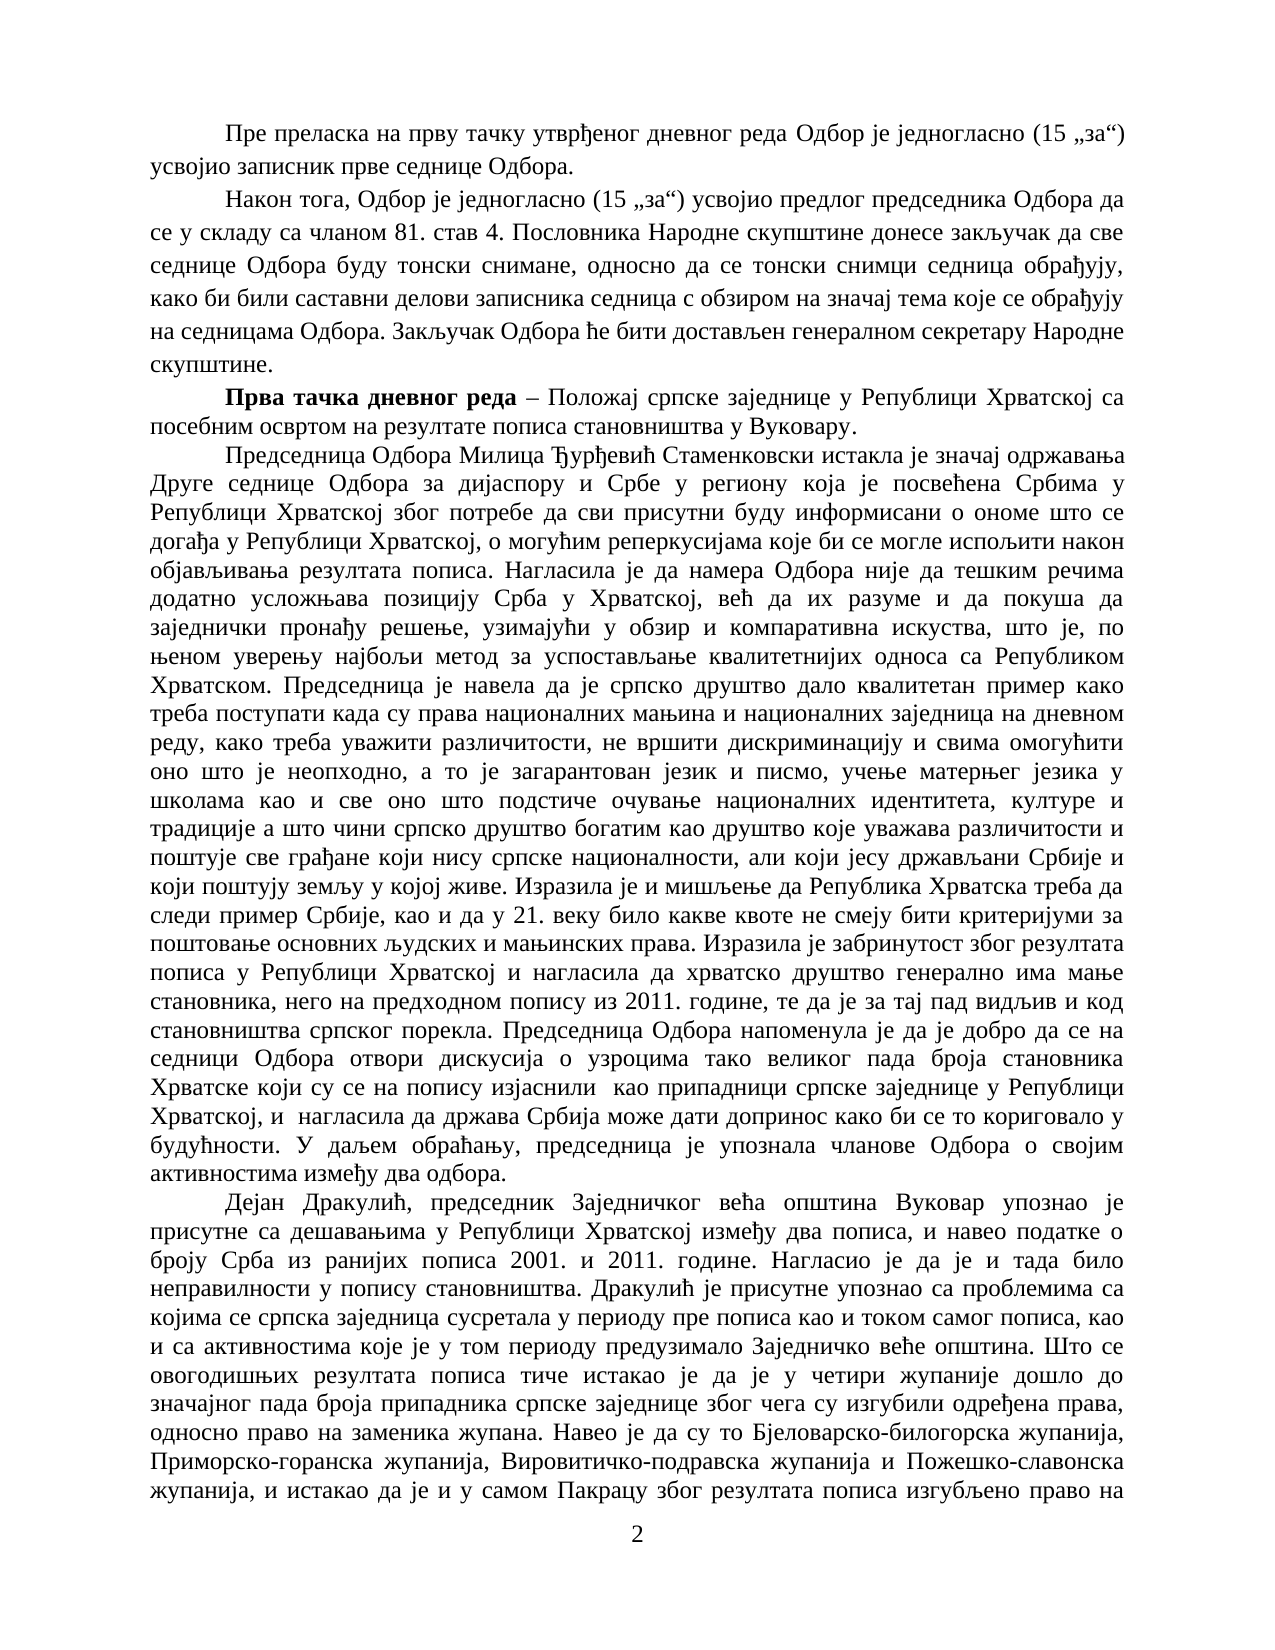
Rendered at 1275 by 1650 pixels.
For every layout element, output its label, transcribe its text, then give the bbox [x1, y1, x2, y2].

text Председница Одбора Милица Ђурђевић Стаменковски истакла је значај одржавања Друге седнице Одбора за дијаспору и Србе у региону која је посвећена Србима у Републици Хрватској због потребе да сви присутни буду информисани о ономе што се догађа у Републици Хрватској, о могућим реперкусијама које би се могле испољити након објављивања резултата пописа. Нагласила је да намера Одбора није да тешким речима додатно усложњава позицију Срба у Хрватској, већ да их разуме и да покуша да заједнички пронађу решење, узимајући у обзир и компаративна искуства, што је, по њеном уверењу најбољи метод за успостављање квалитетнијих односа са Републиком Хрватском. Председница је навела да је српско друштво дало квалитетан пример како треба поступати када су права националних мањина и националних заједница на дневном реду, како треба уважити различитости, не вршити дискриминацију и свима омогућити оно што је неопходно, а то је загарантован језик и писмо, учење матерњег језика у школама као и све оно што подстиче очување националних идентитета, културе и традиције а што чини српско друштво богатим као друштво које уважава различитости и поштује све грађане који нису српске националности, али који јесу држављани Србије и који поштују земљу у којој живе. Изразила је и мишљење да Република Хрватска треба да следи пример Србије, као и да у 21. веку било какве квоте не смеју бити критеријуми за поштовање основних људских и мањинских права. Изразила је забринутост због резултата пописа у Републици Хрватској и нагласила да хрватско друштво генерално има мање становника, него на предходном попису из 2011. године, те да је за тај пад видљив и код становништва српског порекла. Председница Одбора напоменула је да је добро да се на седници Одбора отвори дискусија о узроцима тако великог пада броја становника Хрватске који су се на попису изјаснили као припадници српске заједнице у Републици Хрватској, и нагласила да држава Србија може дати допринос како би се то кориговало у будућности. У даљем обраћању, председница је упознала чланове Одбора о својим активностима између два одбора. [150, 440, 1125, 1187]
text Пре преласка на прву тачку утврђеног дневног реда Одбор је једногласно (15 „за“) усвојио записник прве седнице Одбора. [150, 118, 1125, 180]
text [150, 1187, 1125, 1503]
text Након тога, Одбор је једногласно (15 „за“) усвојио предлог председника Одбора да се у складу са чланом 81. став 4. Пословника Народне скупштине донесе закључак да све седнице Одбора буду тонски снимане, односно да се тонски снимци седница обрађују, како би били саставни делови записника седница с обзиром на значај тема које се обрађују на седницама Одбора. Закључак Одбора ће бити достављен генералном секретару Народне скупштине. [150, 184, 1125, 378]
text Прва тачка дневног реда – Положај српске заједнице у Републици Хрватској са посебним освртом на резултате пописа становништва у Вуковару. [150, 382, 1125, 440]
